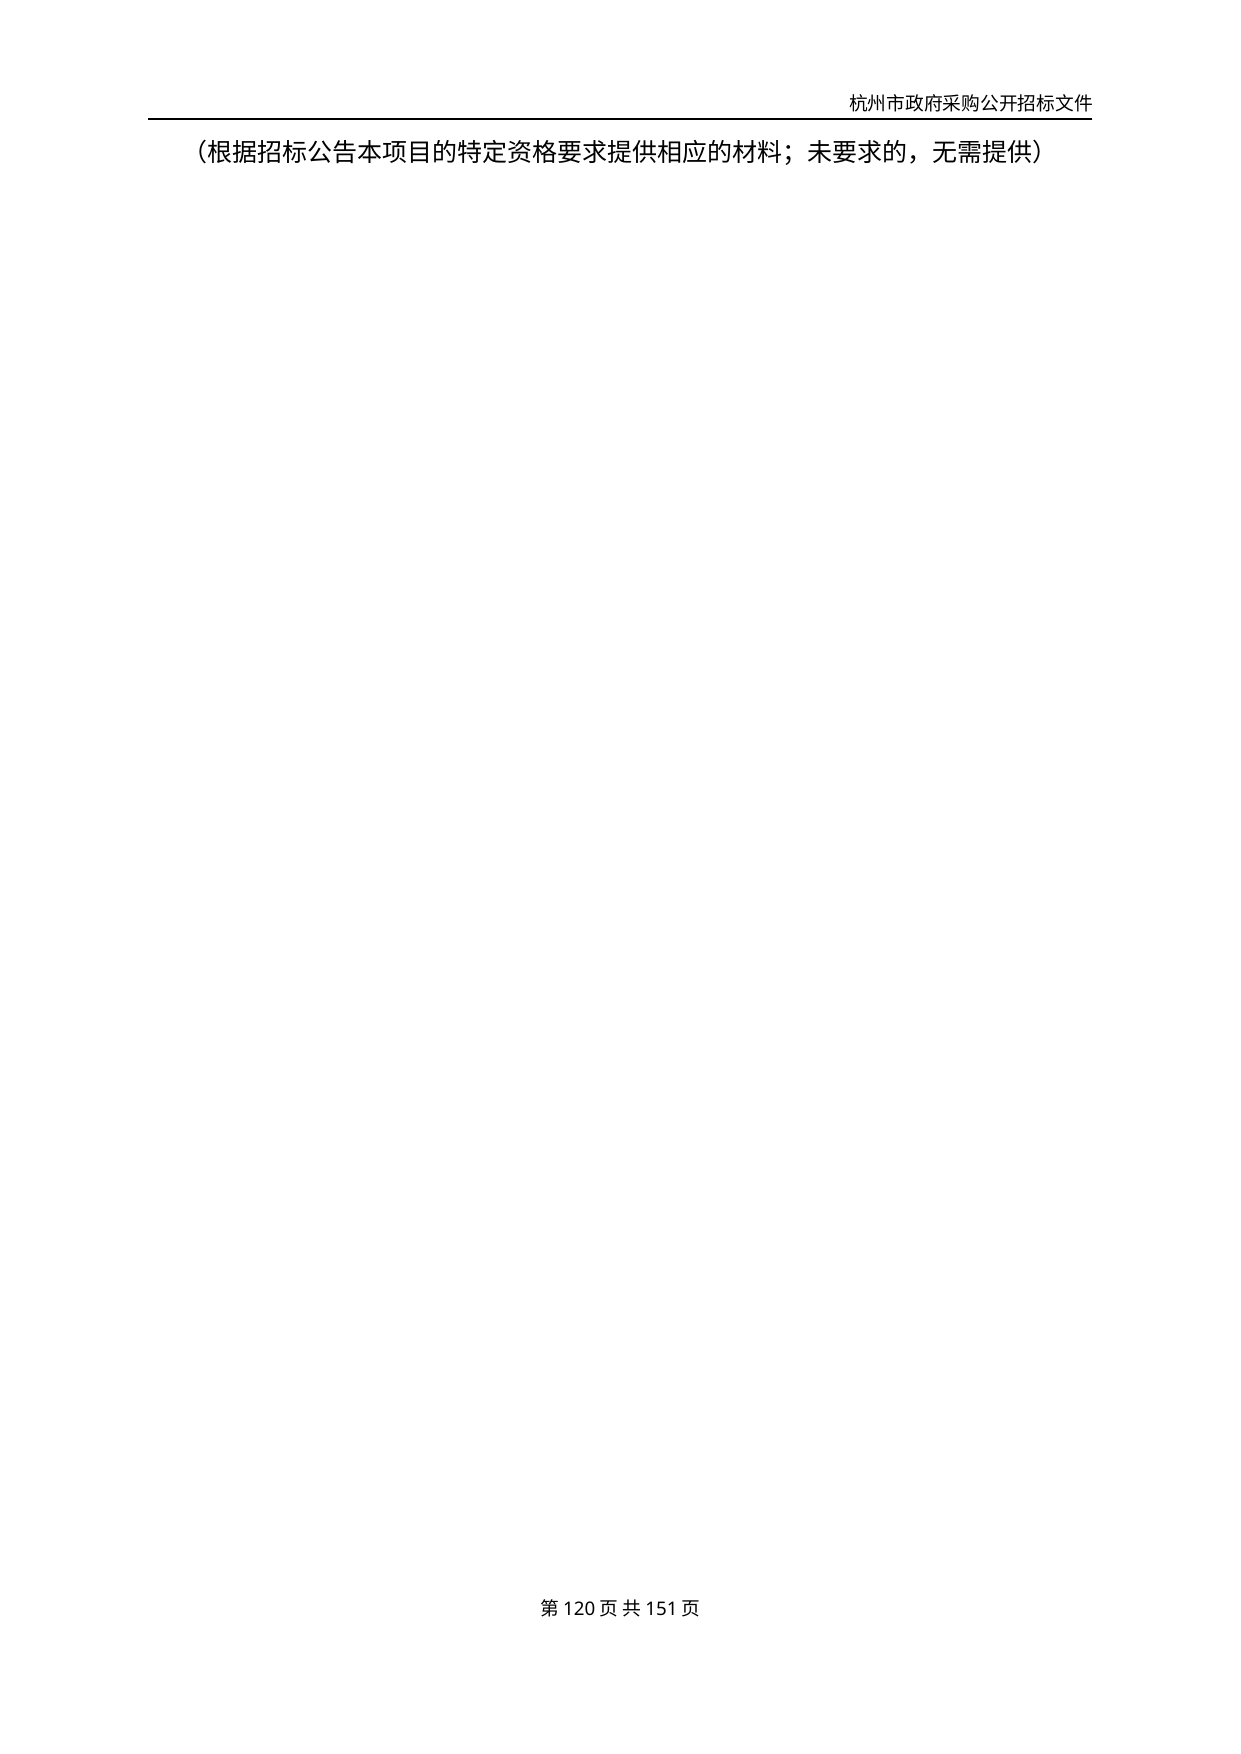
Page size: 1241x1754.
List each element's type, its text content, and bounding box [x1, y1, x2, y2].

text （根据招标公告本项目的特定资格要求提供相应的材料；未要求的，无需提供） [148, 133, 1092, 169]
